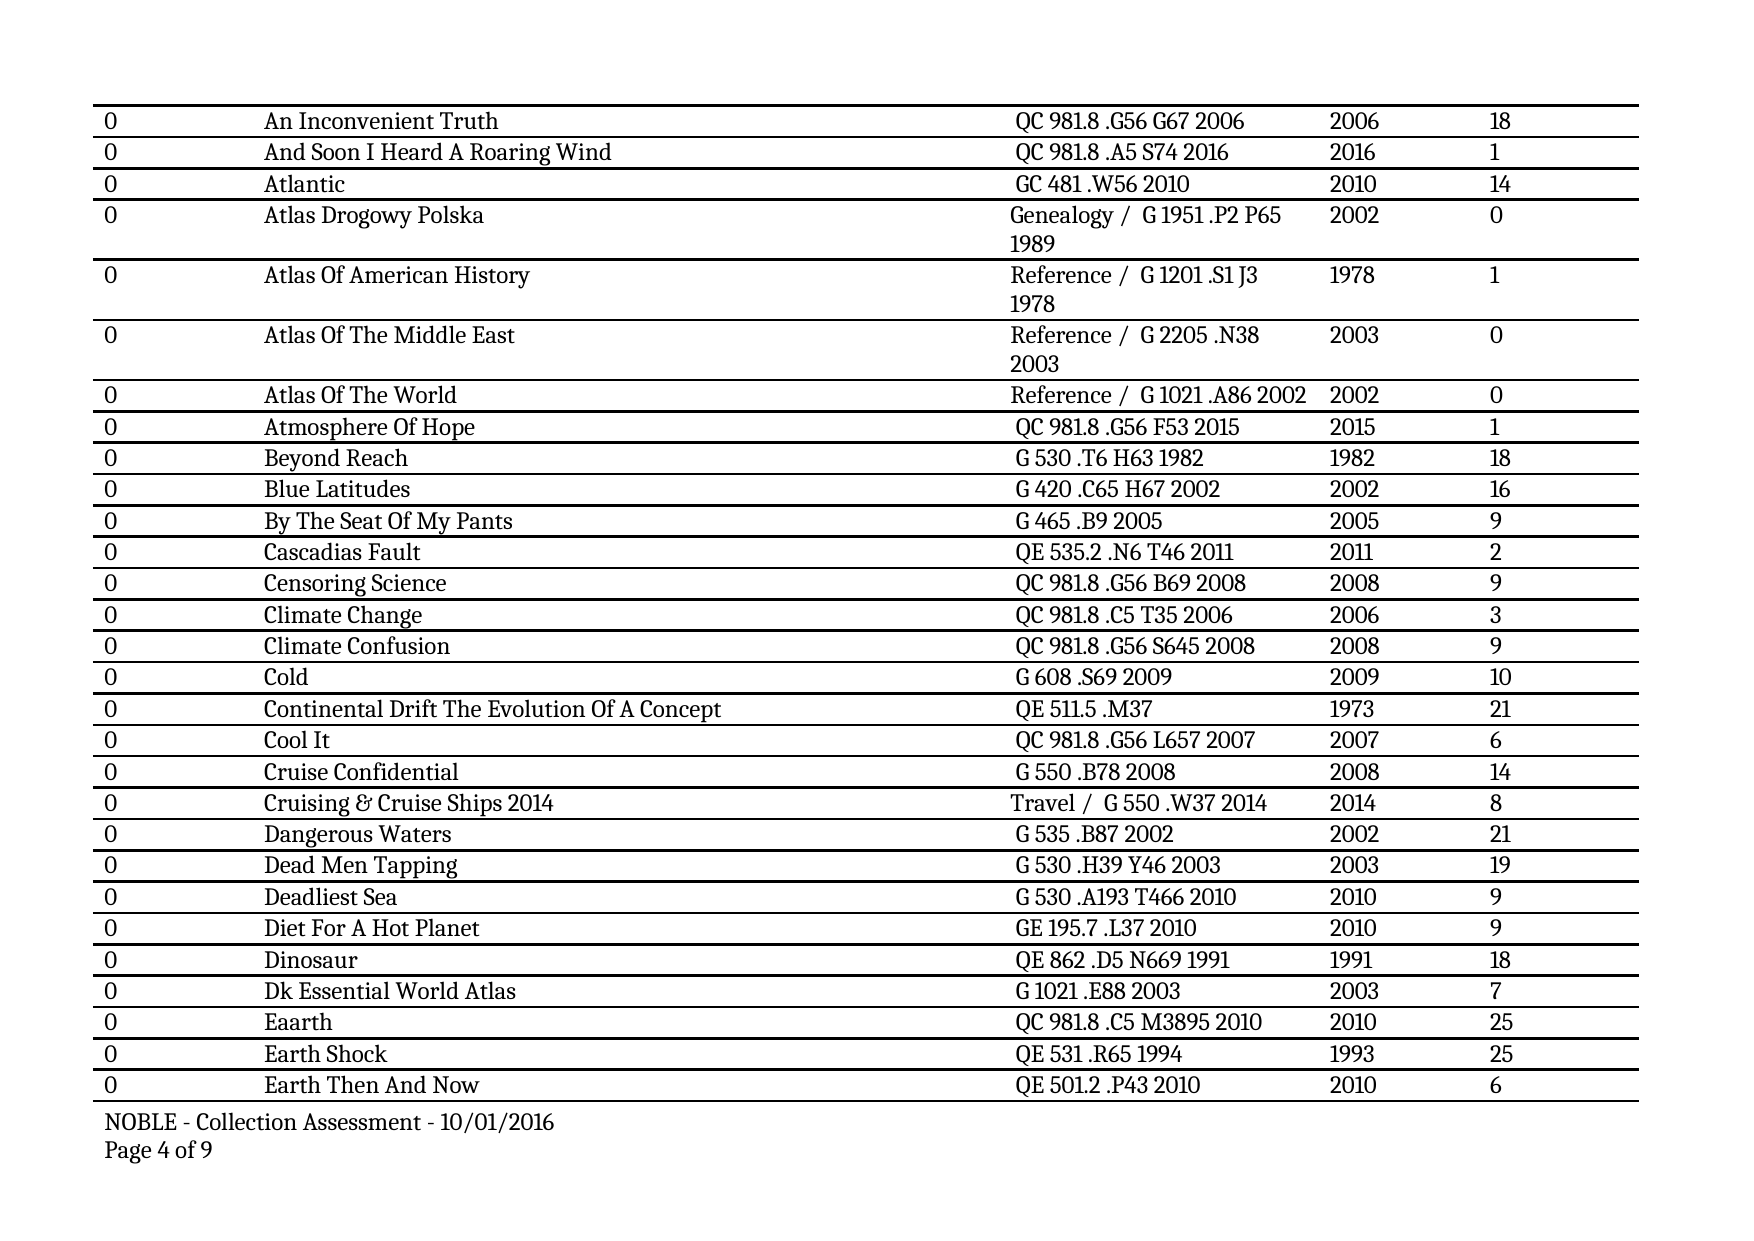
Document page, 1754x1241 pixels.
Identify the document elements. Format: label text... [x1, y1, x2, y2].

table_cell Climate Confusion [253, 632, 999, 661]
table_cell 2015 [1319, 413, 1478, 441]
table_cell G 1021 .E88 2003 [999, 977, 1319, 1006]
table_cell QC 981.8 .C5 T35 2006 [999, 601, 1319, 629]
table_cell Dangerous Waters [253, 820, 999, 849]
table_cell QC 981.8 .G56 L657 2007 [999, 726, 1319, 755]
table_cell 1978 [1319, 261, 1478, 318]
table_cell 0 [93, 1008, 253, 1037]
table_cell QE 511.5 .M37 [999, 695, 1319, 723]
table_cell 2010 [1319, 1071, 1478, 1100]
table_cell 0 [93, 569, 253, 598]
table_cell Climate Change [253, 601, 999, 629]
table_cell 0 [93, 107, 253, 136]
table_cell 0 [93, 170, 253, 198]
table_cell By The Seat Of My Pants [253, 507, 999, 535]
table_cell G 420 .C65 H67 2002 [999, 475, 1319, 504]
table_cell 3 [1479, 601, 1638, 629]
table_cell QC 981.8 .A5 S74 2016 [999, 138, 1319, 167]
table_cell Continental Drift The Evolution Of A Concept [253, 695, 999, 723]
table_cell 18 [1479, 107, 1638, 136]
table_cell 2003 [1319, 321, 1478, 378]
table_cell QC 981.8 .G56 F53 2015 [999, 413, 1319, 441]
table_cell 0 [93, 261, 253, 318]
table_cell Diet For A Hot Planet [253, 914, 999, 943]
table_cell 7 [1479, 977, 1638, 1006]
table_cell QC 981.8 .C5 M3895 2010 [999, 1008, 1319, 1037]
table_cell G 535 .B87 2002 [999, 820, 1319, 849]
table_cell 0 [93, 632, 253, 661]
table_cell Reference / G 1201 .S1 J3 1978 [999, 261, 1319, 318]
table_cell G 530 .A193 T466 2010 [999, 883, 1319, 912]
table_cell 0 [93, 946, 253, 974]
table_cell 1973 [1319, 695, 1478, 723]
table_cell 2006 [1319, 601, 1478, 629]
table_cell QE 501.2 .P43 2010 [999, 1071, 1319, 1100]
table_cell QC 981.8 .G56 B69 2008 [999, 569, 1319, 598]
table_cell 0 [93, 538, 253, 567]
table_cell Deadliest Sea [253, 883, 999, 912]
table_cell Atlas Of American History [253, 261, 999, 318]
table_cell Dk Essential World Atlas [253, 977, 999, 1006]
table_cell 0 [93, 852, 253, 880]
table_cell 0 [93, 413, 253, 441]
table_cell Travel / G 550 .W37 2014 [999, 789, 1319, 817]
table_cell Earth Shock [253, 1040, 999, 1068]
table_cell 6 [1479, 726, 1638, 755]
table_cell Blue Latitudes [253, 475, 999, 504]
table_cell 0 [93, 977, 253, 1006]
table_cell Genealogy / G 1951 .P2 P65 1989 [999, 201, 1319, 258]
table_cell 1993 [1319, 1040, 1478, 1068]
table_cell Cascadias Fault [253, 538, 999, 567]
table_cell 0 [93, 695, 253, 723]
table_cell 2002 [1319, 381, 1478, 410]
table_cell 0 [93, 726, 253, 755]
table_cell 0 [93, 444, 253, 473]
table_cell 2011 [1319, 538, 1478, 567]
table_cell 2010 [1319, 1008, 1478, 1037]
table_cell QE 531 .R65 1994 [999, 1040, 1319, 1068]
table_cell 2006 [1319, 107, 1478, 136]
table_cell QE 535.2 .N6 T46 2011 [999, 538, 1319, 567]
table_cell 2007 [1319, 726, 1478, 755]
table_cell 18 [1479, 444, 1638, 473]
table_cell 0 [93, 601, 253, 629]
table_cell 0 [93, 883, 253, 912]
table_cell 9 [1479, 507, 1638, 535]
table_cell 2003 [1319, 852, 1478, 880]
table_cell 6 [1479, 1071, 1638, 1100]
table_cell 10 [1479, 663, 1638, 692]
table_cell 0 [93, 1040, 253, 1068]
table_cell 14 [1479, 757, 1638, 786]
table_cell 2003 [1319, 977, 1478, 1006]
table_cell 2016 [1319, 138, 1478, 167]
table_cell 14 [1479, 170, 1638, 198]
table_cell Censoring Science [253, 569, 999, 598]
table_cell 2014 [1319, 789, 1478, 817]
table_cell 0 [93, 663, 253, 692]
table_cell 19 [1479, 852, 1638, 880]
table_cell 2010 [1319, 914, 1478, 943]
table_cell 25 [1479, 1040, 1638, 1068]
table_cell 2005 [1319, 507, 1478, 535]
table_cell 0 [93, 789, 253, 817]
table_cell 2010 [1319, 883, 1478, 912]
table_cell 2002 [1319, 820, 1478, 849]
table_cell 8 [1479, 789, 1638, 817]
table_cell Cruise Confidential [253, 757, 999, 786]
table_cell An Inconvenient Truth [253, 107, 999, 136]
table_cell 2010 [1319, 170, 1478, 198]
table_cell 0 [1479, 201, 1638, 258]
table_cell 0 [93, 475, 253, 504]
table_cell QC 981.8 .G56 G67 2006 [999, 107, 1319, 136]
table_cell 2008 [1319, 632, 1478, 661]
table_cell 1982 [1319, 444, 1478, 473]
table_cell G 530 .T6 H63 1982 [999, 444, 1319, 473]
table_cell 0 [93, 381, 253, 410]
table_cell 2 [1479, 538, 1638, 567]
table_cell 9 [1479, 632, 1638, 661]
table_cell 0 [93, 201, 253, 258]
table_cell 0 [1479, 381, 1638, 410]
table_cell Reference / G 1021 .A86 2002 [999, 381, 1319, 410]
table_cell Dead Men Tapping [253, 852, 999, 880]
table_cell 16 [1479, 475, 1638, 504]
table_cell 0 [93, 507, 253, 535]
table_cell Cruising & Cruise Ships 2014 [253, 789, 999, 817]
table_cell 1 [1479, 413, 1638, 441]
table_cell 0 [93, 138, 253, 167]
table_cell 2008 [1319, 757, 1478, 786]
table_cell 21 [1479, 695, 1638, 723]
table_cell 2002 [1319, 475, 1478, 504]
table_cell 2008 [1319, 569, 1478, 598]
table_cell GC 481 .W56 2010 [999, 170, 1319, 198]
table_cell Atlas Of The World [253, 381, 999, 410]
table_cell 1 [1479, 138, 1638, 167]
table_cell G 608 .S69 2009 [999, 663, 1319, 692]
table_cell Cold [253, 663, 999, 692]
table_cell QE 862 .D5 N669 1991 [999, 946, 1319, 974]
table_cell GE 195.7 .L37 2010 [999, 914, 1319, 943]
table_cell 1991 [1319, 946, 1478, 974]
table_cell 0 [93, 820, 253, 849]
table_cell Reference / G 2205 .N38 2003 [999, 321, 1319, 378]
table_cell 0 [93, 1071, 253, 1100]
table_cell 25 [1479, 1008, 1638, 1037]
table_cell G 530 .H39 Y46 2003 [999, 852, 1319, 880]
table_cell And Soon I Heard A Roaring Wind [253, 138, 999, 167]
table_cell 0 [1479, 321, 1638, 378]
table_cell 21 [1479, 820, 1638, 849]
table_cell 0 [93, 321, 253, 378]
table_cell Cool It [253, 726, 999, 755]
table_cell 9 [1479, 883, 1638, 912]
table_cell Atlantic [253, 170, 999, 198]
table_cell 18 [1479, 946, 1638, 974]
table_cell 0 [93, 757, 253, 786]
table_cell 9 [1479, 914, 1638, 943]
table_cell Atlas Drogowy Polska [253, 201, 999, 258]
table_cell 9 [1479, 569, 1638, 598]
table_cell Beyond Reach [253, 444, 999, 473]
table_cell 0 [93, 914, 253, 943]
table_cell Eaarth [253, 1008, 999, 1037]
table_cell 2009 [1319, 663, 1478, 692]
table_cell G 550 .B78 2008 [999, 757, 1319, 786]
table_cell 2002 [1319, 201, 1478, 258]
table_cell Dinosaur [253, 946, 999, 974]
table_cell G 465 .B9 2005 [999, 507, 1319, 535]
table_cell QC 981.8 .G56 S645 2008 [999, 632, 1319, 661]
table_cell Earth Then And Now [253, 1071, 999, 1100]
table_cell Atmosphere Of Hope [253, 413, 999, 441]
table_cell 1 [1479, 261, 1638, 318]
table_cell Atlas Of The Middle East [253, 321, 999, 378]
